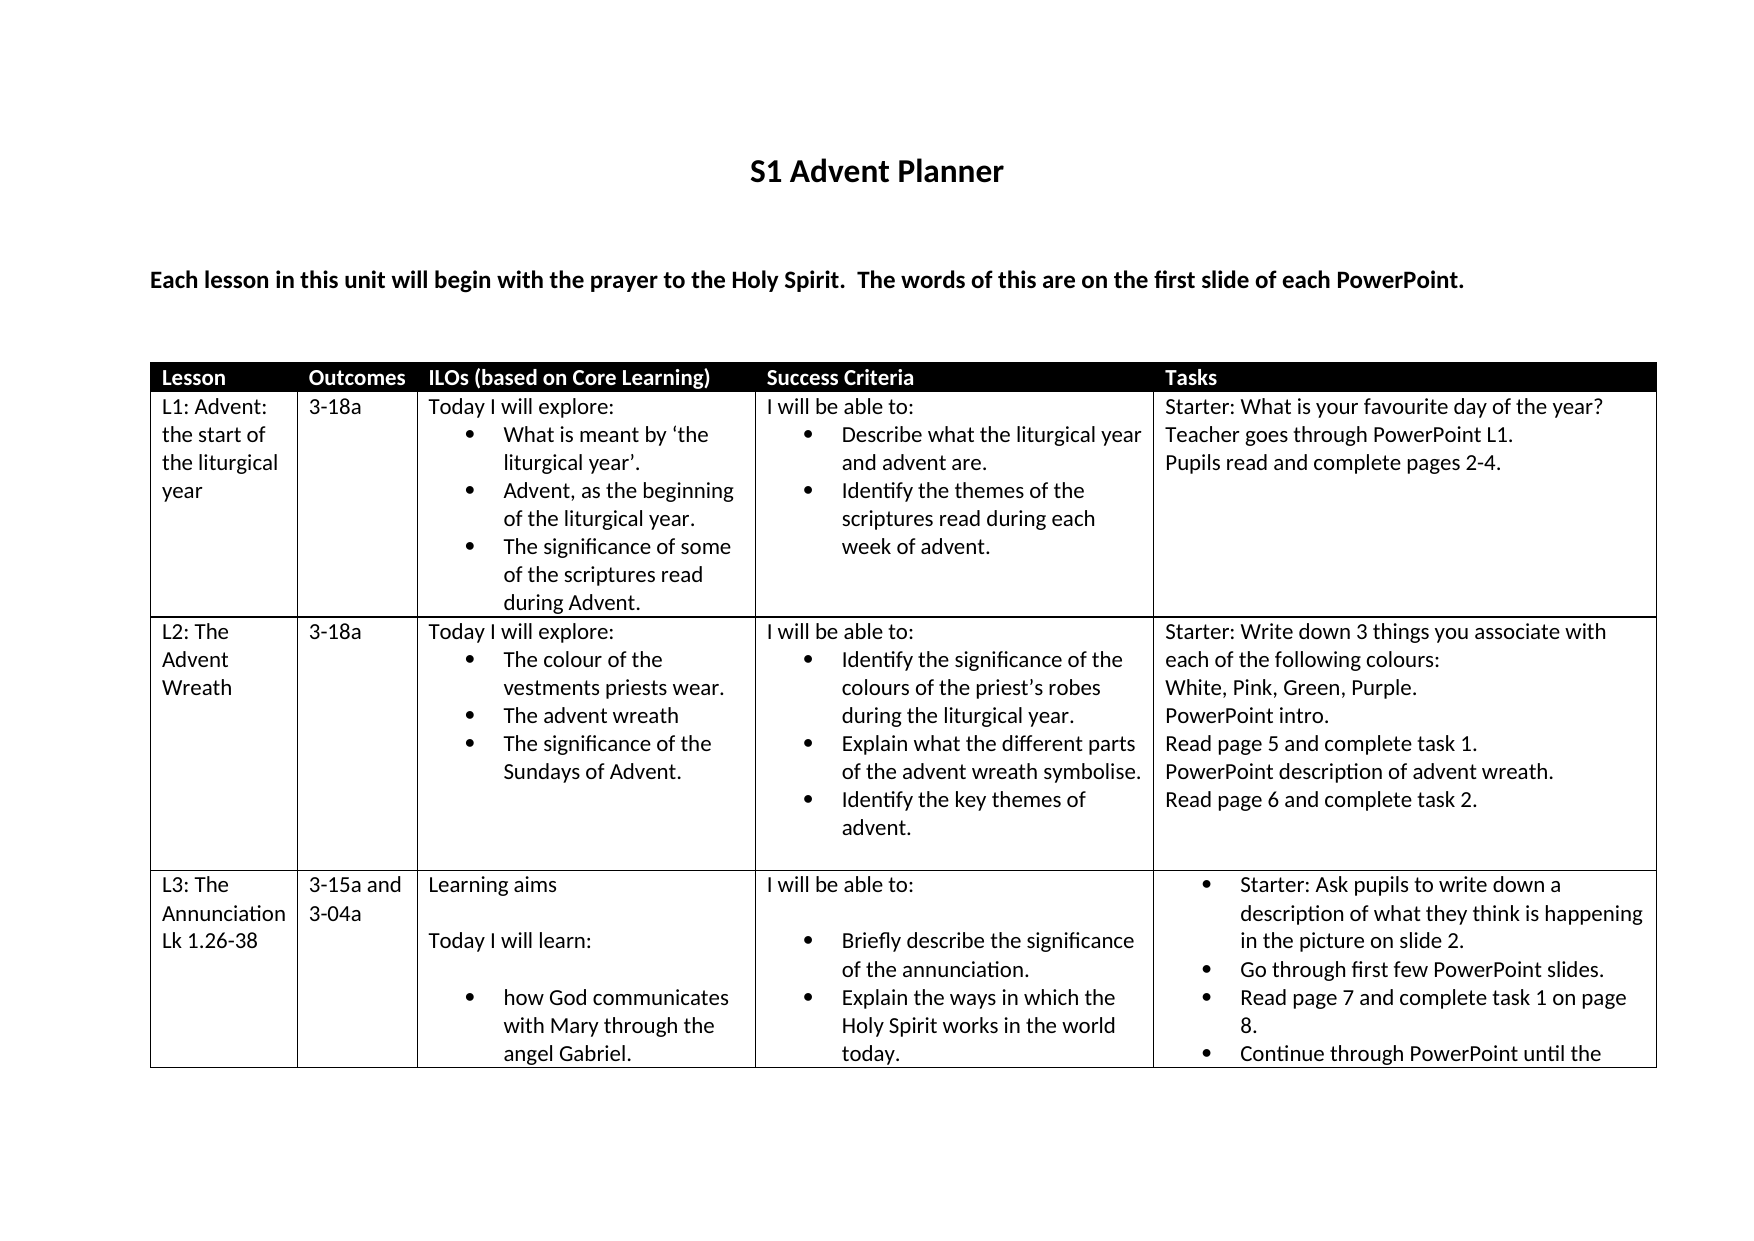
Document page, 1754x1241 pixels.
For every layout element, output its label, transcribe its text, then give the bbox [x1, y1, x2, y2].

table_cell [418, 871, 755, 1067]
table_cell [151, 871, 297, 1067]
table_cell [756, 871, 1153, 1067]
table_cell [1154, 871, 1656, 1067]
table_cell 3-18a [298, 392, 417, 616]
table_cell 3-15a and 3-04a [298, 871, 417, 1067]
table_cell I will be able to: Identify the significance of the colours of the priest’s robes during the liturgical year. Explain what the different parts of the advent wreath symbolise. Identify the key themes of advent. [756, 618, 1153, 869]
table_cell 3-18a [298, 618, 417, 869]
table_header Outcomes [298, 363, 417, 391]
table_header Success Criteria [756, 363, 1153, 391]
table_header ILOs (based on Core Learning) [418, 363, 755, 391]
table_cell Today I will explore: The colour of the vestments priests wear. The advent wreath The significance of the Sundays of Advent. [418, 618, 755, 869]
table_header Tasks [1154, 363, 1656, 391]
table_cell Starter: Write down 3 things you associate with each of the following colours: White, Pink, Green, Purple. PowerPoint intro. Read page 5 and complete task 1. PowerPoint description of advent wreath. Read page 6 and complete task 2. [1154, 618, 1656, 869]
table_cell Today I will explore: What is meant by ‘the liturgical year’. Advent, as the beginning of the liturgical year. The significance of some of the scriptures read during Advent. [418, 392, 755, 616]
table_header Lesson [151, 363, 297, 391]
table_cell Starter: What is your favourite day of the year? Teacher goes through PowerPoint L1. Pupils read and complete pages 2-4. [1154, 392, 1656, 616]
table_cell L2: The Advent Wreath [151, 618, 297, 869]
table_cell I will be able to: Describe what the liturgical year and advent are. Identify the themes of the scriptures read during each week of advent. [756, 392, 1153, 616]
table_cell L1: Advent: the start of the liturgical year [151, 392, 297, 616]
text Each lesson in this unit will begin with the prayer to the Holy Spirit. The words of this are on the first slide of each PowerPoint. [150, 264, 1604, 295]
text S1 Advent Planner [150, 150, 1604, 191]
